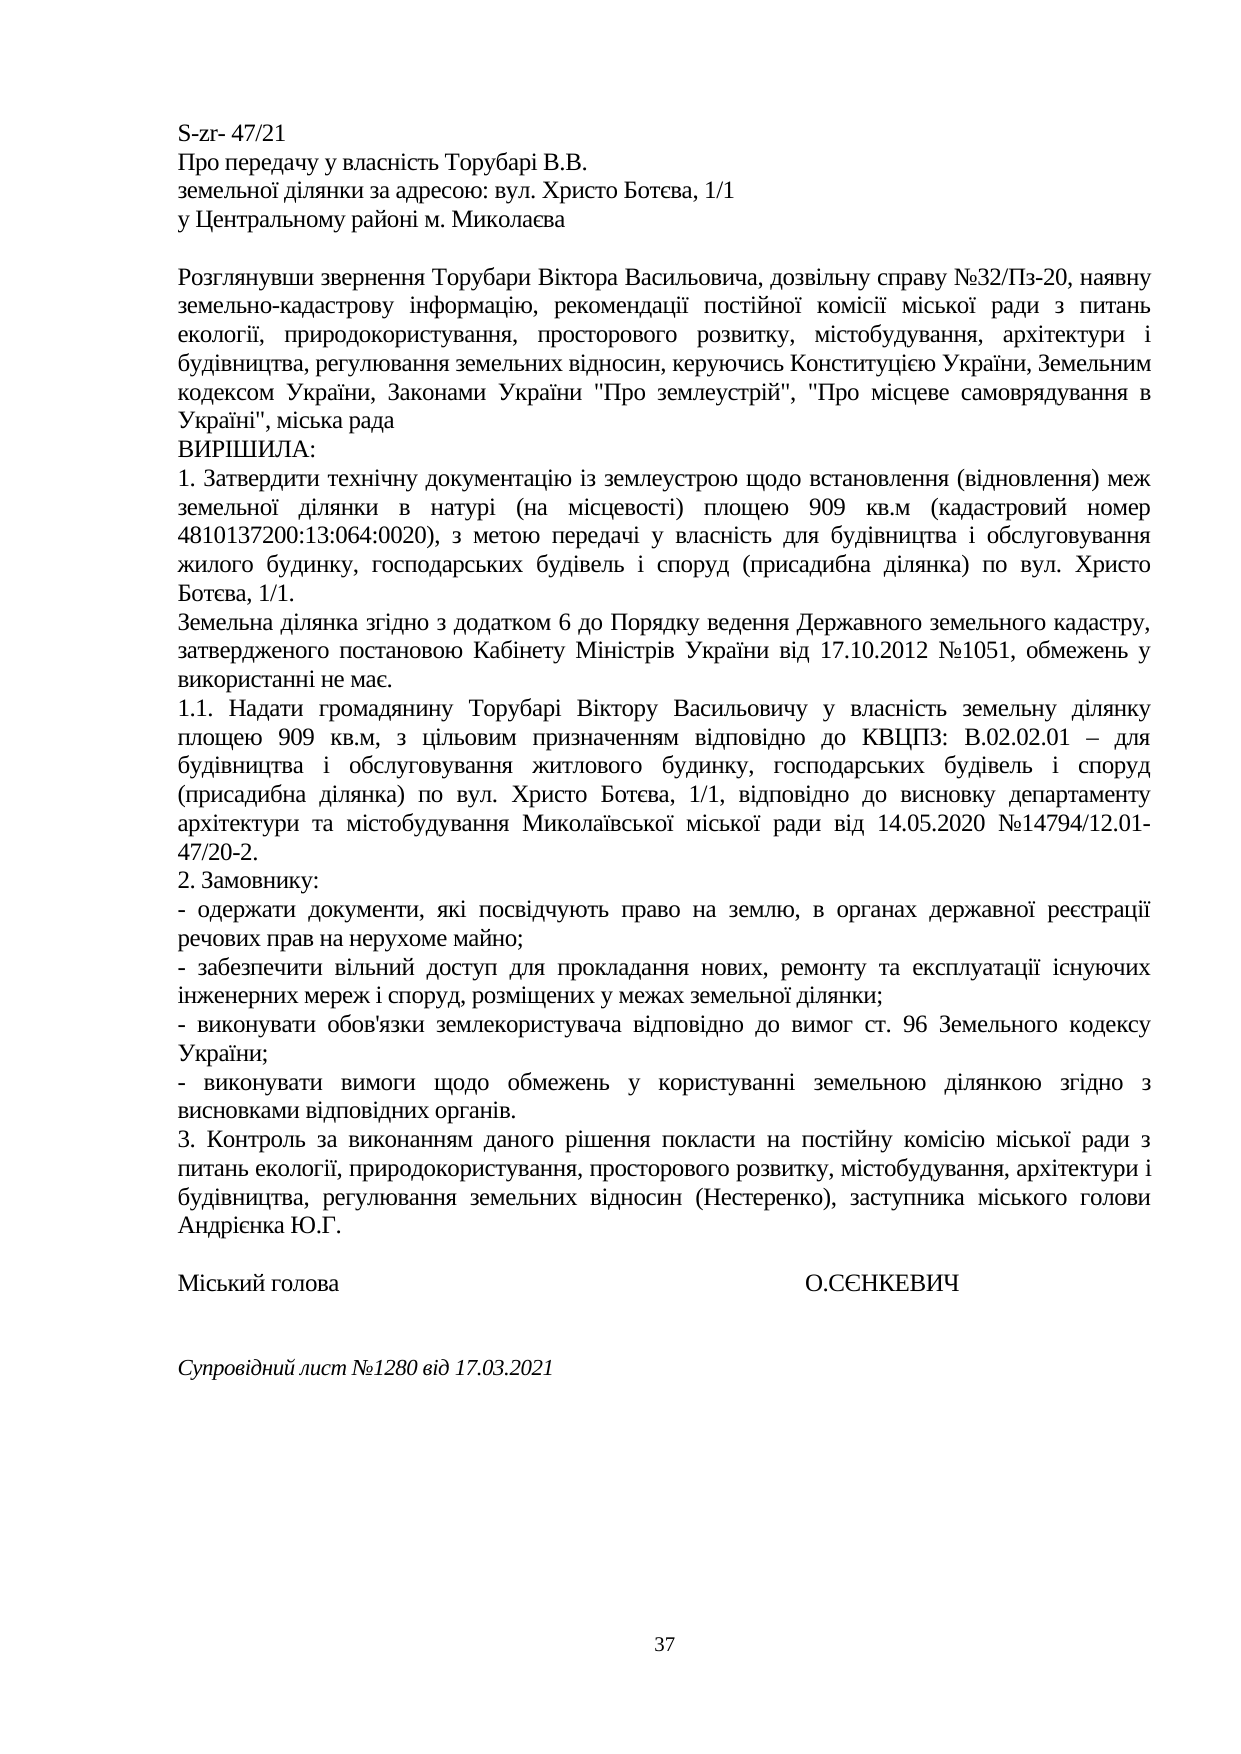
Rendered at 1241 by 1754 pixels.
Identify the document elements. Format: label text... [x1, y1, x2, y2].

text - одержати документи, які посвідчують право на землю, в органах державної реєстрації речових прав на нерухоме майно; [177, 894, 1152, 952]
text - виконувати вимоги щодо обмежень у користуванні земельною ділянкою згідно з висновками відповідних органів. [177, 1067, 1152, 1124]
text Розглянувши звернення Торубари Віктора Васильовича, дозвільну справу №32/Пз-20, наявну земельно-кадастрову інформацію, рекомендації постійної комісії міської ради з питань екології, природокористування, просторового розвитку, містобудування, архітектури і будівництва, регулювання земельних відносин, керуючись Конституцією України, Земельним кодексом України, Законами України "Про землеустрій", "Про місцеве самоврядування в Україні", міська рада [177, 262, 1152, 434]
text S-zr- 47/21 [177, 118, 1152, 147]
text у Центральному районі м. Миколаєва [177, 204, 1152, 233]
text земельної ділянки за адресою: вул. Христо Ботєва, 1/1 [177, 176, 1152, 204]
text 3. Контроль за виконанням даного рішення покласти на постійну комісію міської ради з питань екології, природокористування, просторового розвитку, містобудування, архітектури і будівництва, регулювання земельних відносин (Нестеренко), заступника міського голови Андрієнка Ю.Г. [177, 1124, 1152, 1239]
text Земельна ділянка згідно з додатком 6 до Порядку ведення Державного земельного кадастру, затвердженого постановою Кабінету Міністрів України від 17.10.2012 №1051, обмежень у використанні не має. [177, 607, 1152, 693]
text - виконувати обов'язки землекористувача відповідно до вимог ст. 96 Земельного кодексу України; [177, 1009, 1152, 1067]
text Міський голова О.СЄНКЕВИЧ [177, 1268, 1152, 1297]
text ВИРІШИЛА: [177, 434, 1152, 463]
text Про передачу у власність Торубарі В.В. [177, 147, 1152, 176]
text - забезпечити вільний доступ для прокладання нових, ремонту та експлуатації існуючих інженерних мереж і споруд, розміщених у межах земельної ділянки; [177, 952, 1152, 1009]
text Супровідний лист №1280 від 17.03.2021 [177, 1354, 1152, 1381]
text 1. Затвердити технічну документацію із землеустрою щодо встановлення (відновлення) меж земельної ділянки в натурі (на місцевості) площею 909 кв.м (кадастровий номер 4810137200:13:064:0020), з метою передачі у власність для будівництва і обслуговування жилого будинку, господарських будівель і споруд (присадибна ділянка) по вул. Христо Ботєва, 1/1. [177, 463, 1152, 607]
text 2. Замовнику: [177, 866, 1152, 894]
text 1.1. Надати громадянину Торубарі Віктору Васильовичу у власність земельну ділянку площею 909 кв.м, з цільовим призначенням відповідно до КВЦПЗ: В.02.02.01 – для будівництва і обслуговування житлового будинку, господарських будівель і споруд (присадибна ділянка) по вул. Христо Ботєва, 1/1, відповідно до висновку департаменту архітектури та містобудування Миколаївської міської ради від 14.05.2020 №14794/12.01-47/20-2. [177, 693, 1152, 866]
